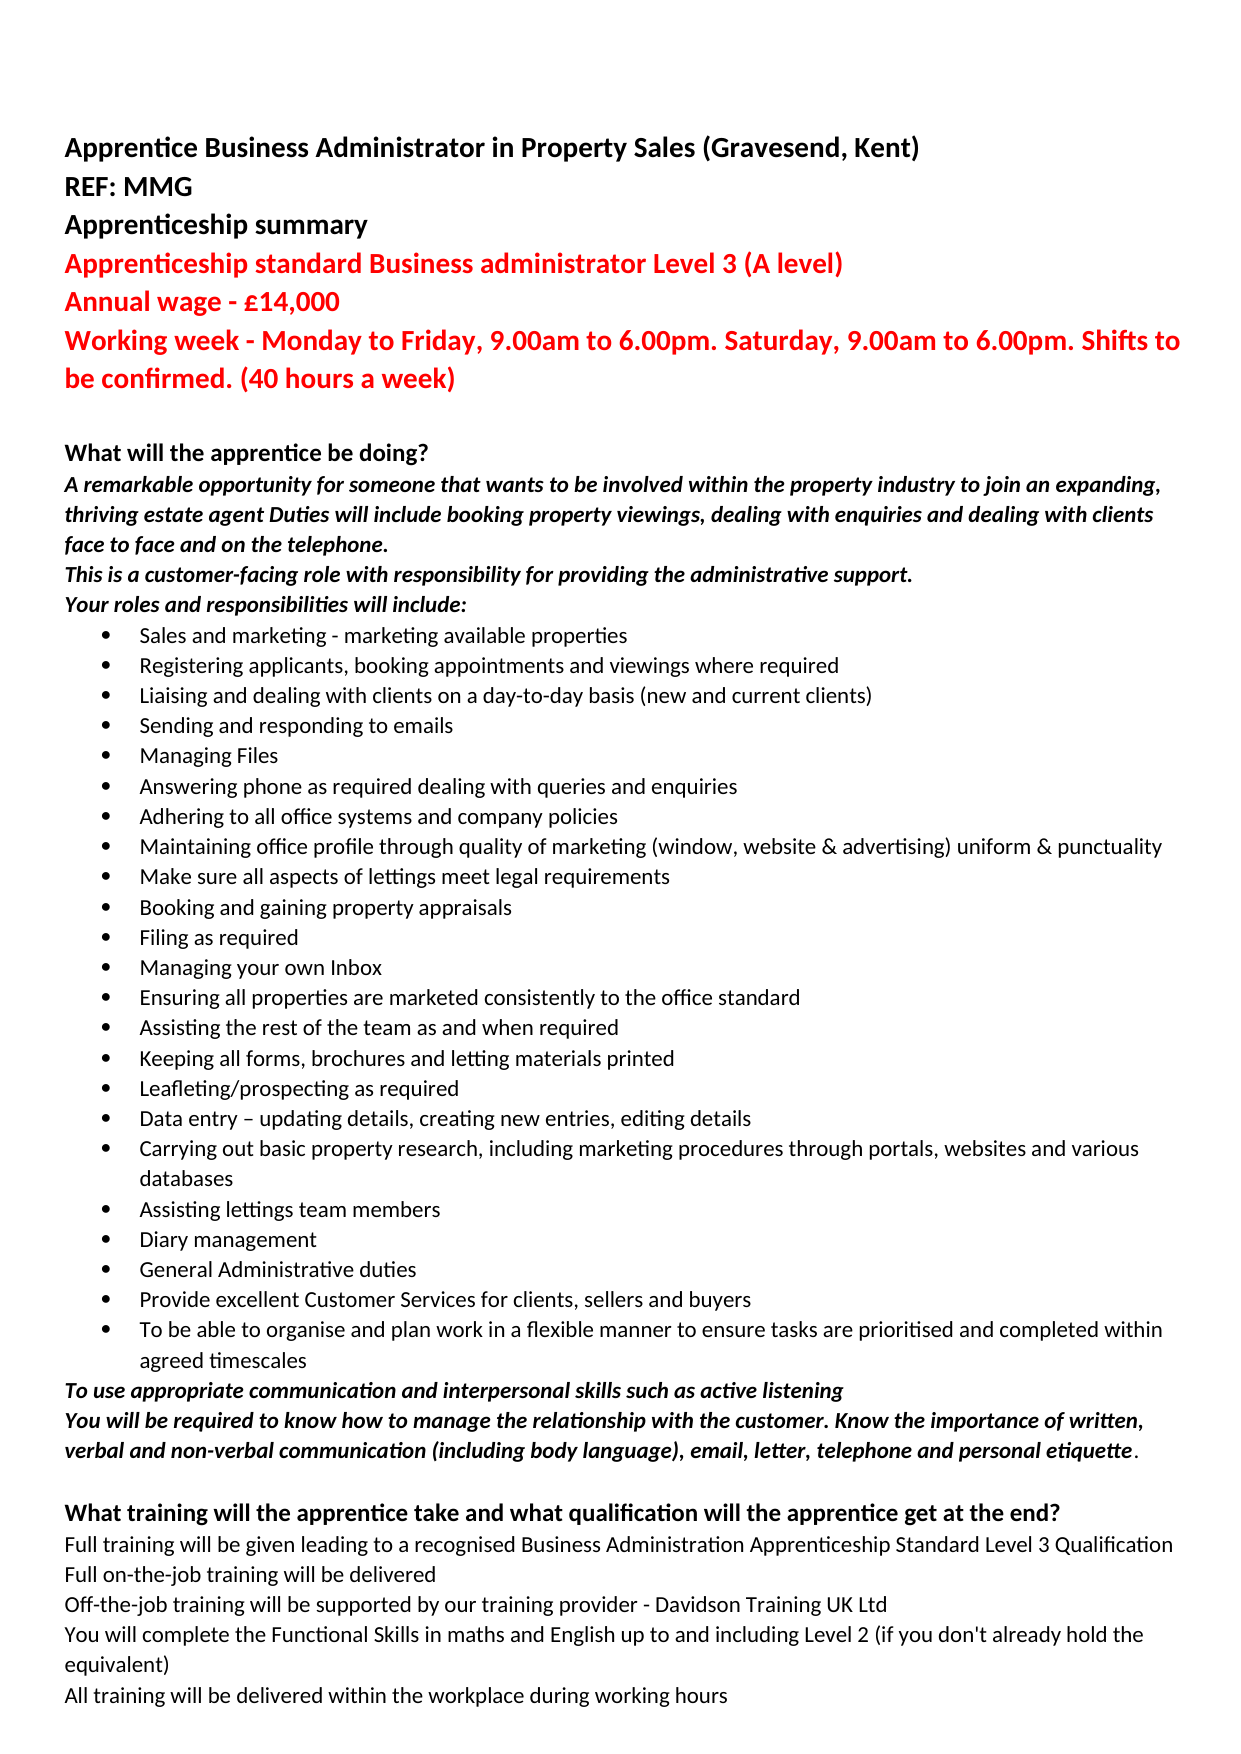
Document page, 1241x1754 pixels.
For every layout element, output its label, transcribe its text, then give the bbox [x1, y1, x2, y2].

list Keeping all forms, brochures and letting materials printed [102, 1044, 1201, 1072]
list Assisting the rest of the team as and when required [102, 1013, 1201, 1042]
list Leafleting/prospecting as required [102, 1074, 1201, 1102]
text Apprenticeship summary [64, 206, 1201, 242]
text Full on-the-job training will be delivered [64, 1560, 1201, 1588]
list Maintaining office profile through quality of marketing (window, website & advertising) uniform & punctuality [102, 832, 1201, 860]
list General Administrative duties [102, 1255, 1201, 1283]
list Managing Files [102, 742, 1201, 770]
list Data entry – updating details, creating new entries, editing details [102, 1104, 1201, 1132]
list Diary management [102, 1225, 1201, 1253]
text Off-the-job training will be supported by our training provider - Davidson Training UK Ltd [64, 1590, 1201, 1618]
text A remarkable opportunity for someone that wants to be involved within the property industry to join an expanding, thriving estate agent Duties will include booking property viewings, dealing with enquiries and dealing with clients face to face and on the telephone. [64, 470, 1201, 558]
text What training will the apprentice take and what qualification will the apprentice get at the end? [64, 1497, 1201, 1527]
list Booking and gaining property appraisals [102, 893, 1201, 921]
list Provide excellent Customer Services for clients, sellers and buyers [102, 1285, 1201, 1313]
text This is a customer-facing role with responsibility for providing the administrative support. [64, 560, 1201, 588]
list Carrying out basic property research, including marketing procedures through portals, websites and various databases [102, 1134, 1201, 1193]
text Working week - Monday to Friday, 9.00am to 6.00pm. Saturday, 9.00am to 6.00pm. Shifts to be confirmed. (40 hours a week) [64, 322, 1201, 396]
list Assisting lettings team members [102, 1195, 1201, 1223]
list Sales and marketing - marketing available properties [102, 621, 1201, 649]
text Apprentice Business Administrator in Property Sales (Gravesend, Kent) [64, 129, 1201, 165]
text REF: MMG [64, 168, 1201, 203]
list Answering phone as required dealing with queries and enquiries [102, 772, 1201, 800]
text Annual wage - £14,000 [64, 283, 1201, 319]
text You will be required to know how to manage the relationship with the customer. Know the importance of written, verbal and non-verbal communication (including body language), email, letter, telephone and personal etiquette. [64, 1406, 1201, 1464]
list Ensuring all properties are marketed consistently to the office standard [102, 983, 1201, 1011]
list To be able to organise and plan work in a flexible manner to ensure tasks are prioritised and completed within agreed timescales [102, 1316, 1201, 1374]
list Make sure all aspects of lettings meet legal requirements [102, 862, 1201, 891]
text Apprenticeship standard Business administrator Level 3 (A level) [64, 245, 1201, 280]
list Registering applicants, booking appointments and viewings where required [102, 651, 1201, 679]
list Filing as required [102, 923, 1201, 951]
list Adhering to all office systems and company policies [102, 802, 1201, 830]
list Managing your own Inbox [102, 953, 1201, 981]
text Full training will be given leading to a recognised Business Administration Apprenticeship Standard Level 3 Qualification [64, 1530, 1201, 1558]
list Liaising and dealing with clients on a day-to-day basis (new and current clients) [102, 681, 1201, 709]
text You will complete the Functional Skills in maths and English up to and including Level 2 (if you don't already hold the equivalent) [64, 1620, 1201, 1679]
list Sending and responding to emails [102, 711, 1201, 739]
text What will the apprentice be doing? [64, 437, 1201, 467]
text Your roles and responsibilities will include: [64, 591, 1201, 619]
text To use appropriate communication and interpersonal skills such as active listening [64, 1376, 1201, 1404]
text All training will be delivered within the workplace during working hours [64, 1681, 1201, 1709]
